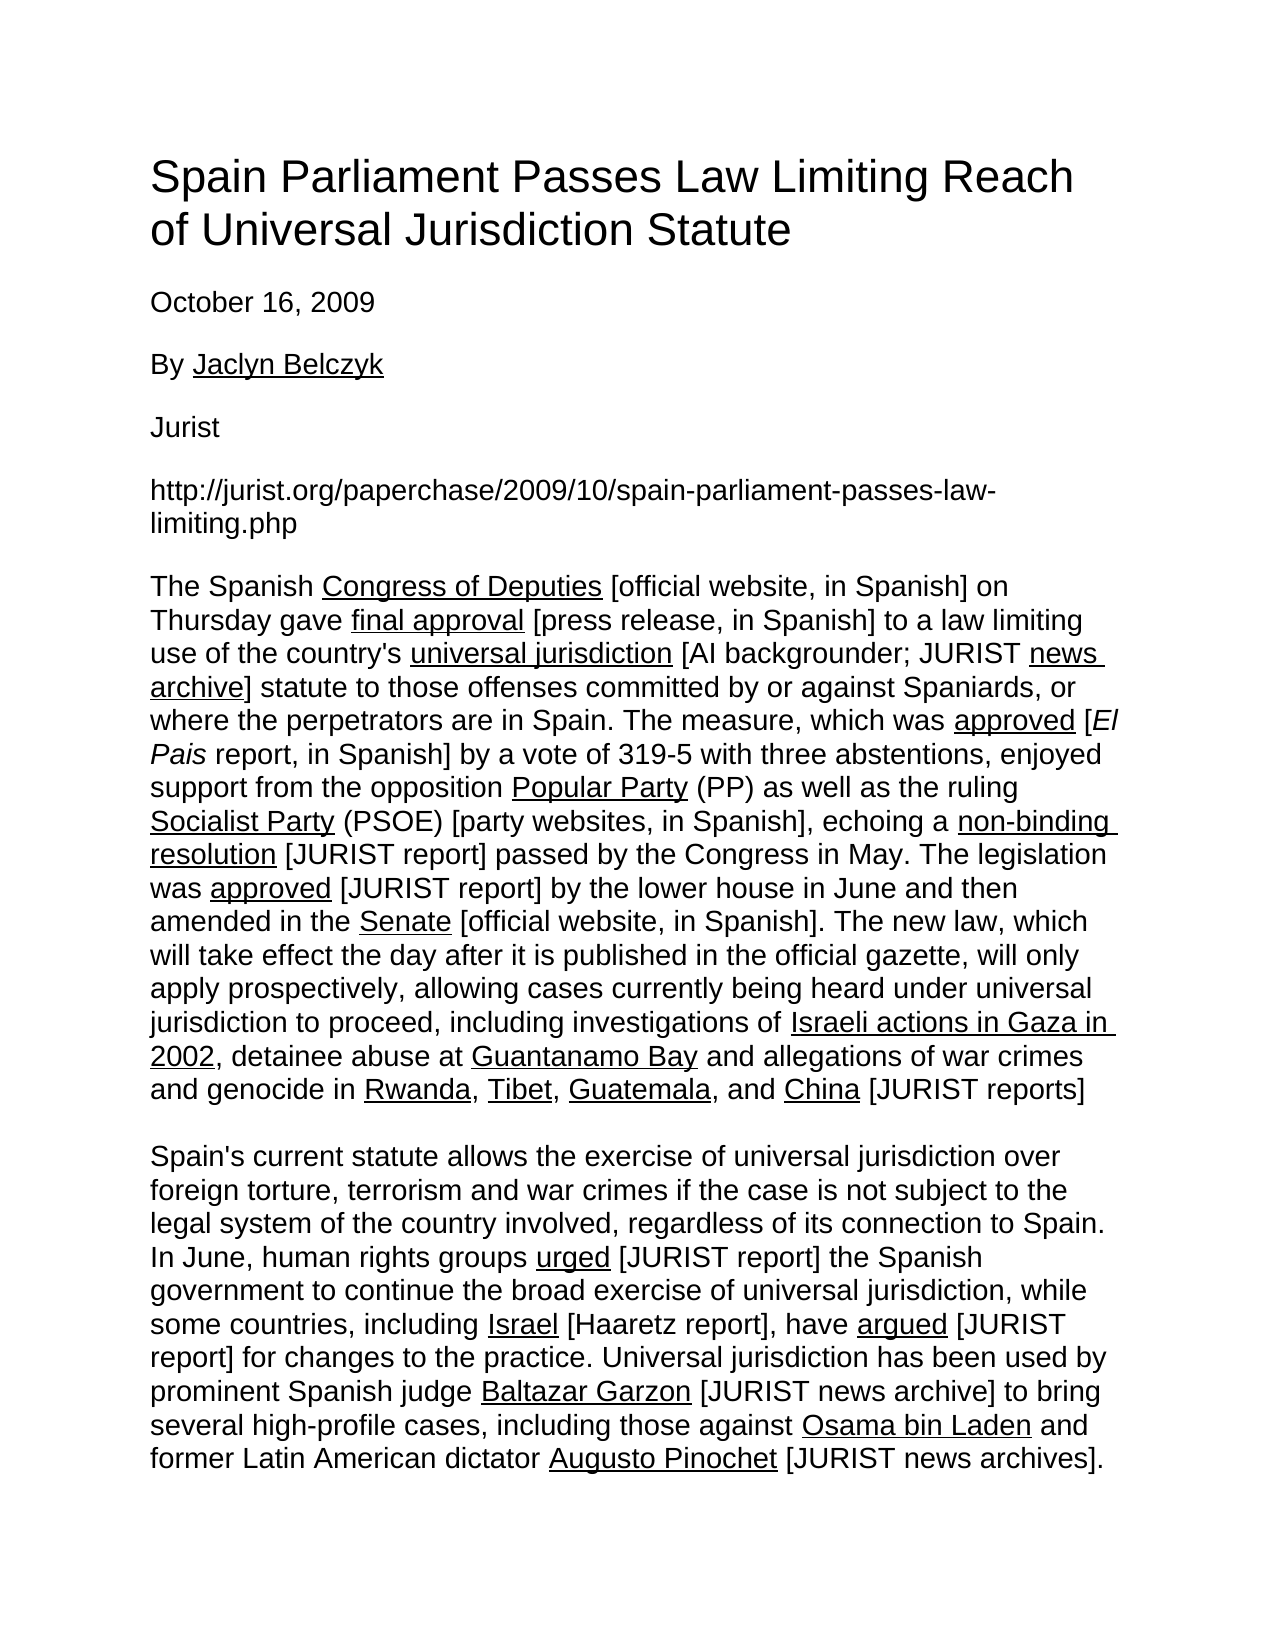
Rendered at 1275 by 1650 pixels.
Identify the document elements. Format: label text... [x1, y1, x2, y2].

text By Jaclyn Belczyk [150, 347, 1125, 381]
text The Spanish Congress of Deputies [official website, in Spanish] on Thursday gave final approval [press release, in Spanish] to a law limiting use of the country's universal jurisdiction [AI backgrounder; JURIST news archive] statute to those offenses committed by or against Spaniards, or where the perpetrators are in Spain. The measure, which was approved [El Pais report, in Spanish] by a vote of 319-5 with three abstentions, enjoyed support from the opposition Popular Party (PP) as well as the ruling Socialist Party (PSOE) [party websites, in Spanish], echoing a non-binding resolution [JURIST report] passed by the Congress in May. The legislation was approved [JURIST report] by the lower house in June and then amended in the Senate [official website, in Spanish]. The new law, which will take effect the day after it is published in the official gazette, will only apply prospectively, allowing cases currently being heard under universal jurisdiction to proceed, including investigations of Israeli actions in Gaza in 2002, detainee abuse at Guantanamo Bay and allegations of war crimes and genocide in Rwanda, Tibet, Guatemala, and China [JURIST reports] Spain's current statute allows the exercise of universal jurisdiction over foreign torture, terrorism and war crimes if the case is not subject to the legal system of the country involved, regardless of its connection to Spain. In June, human rights groups urged [JURIST report] the Spanish government to continue the broad exercise of universal jurisdiction, while some countries, including Israel [Haaretz report], have argued [JURIST report] for changes to the practice. Universal jurisdiction has been used by prominent Spanish judge Baltazar Garzon [JURIST news archive] to bring several high-profile cases, including those against Osama bin Laden and former Latin American dictator Augusto Pinochet [JURIST news archives]. [150, 569, 1125, 1474]
text October 16, 2009 [150, 284, 1125, 318]
text Jurist [150, 410, 1125, 443]
text Spain Parliament Passes Law Limiting Reach of Universal Jurisdiction Statute [150, 150, 1125, 255]
text http://jurist.org/paperchase/2009/10/spain-parliament-passes-law-limiting.php [150, 473, 1125, 540]
